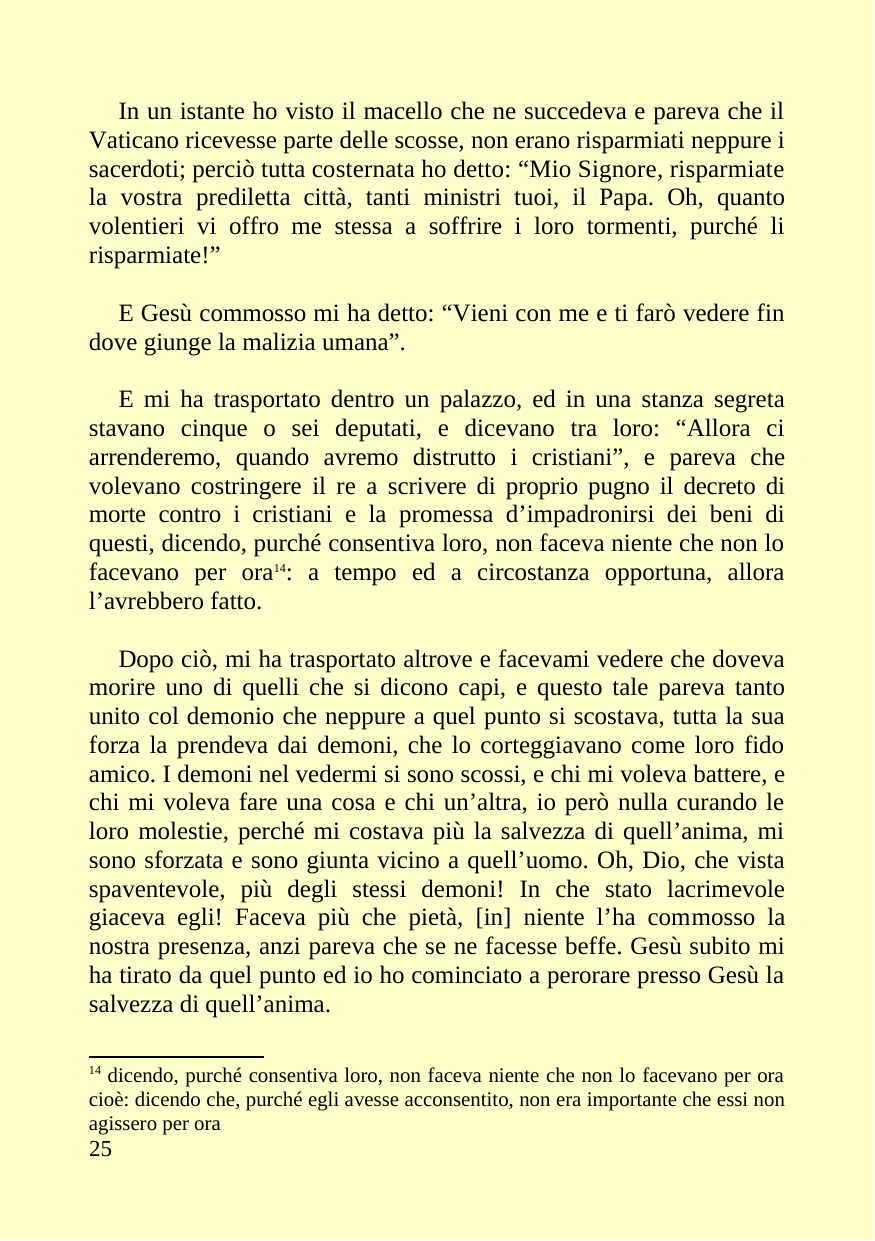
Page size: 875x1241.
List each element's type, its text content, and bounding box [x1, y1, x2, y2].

text In un istante ho visto il macello che ne succedeva e pareva che il Vaticano ricevesse parte delle scosse, non erano risparmiati neppure i sacerdoti; perciò tutta costernata ho detto: “Mio Signore, risparmiate la vostra prediletta città, tanti ministri tuoi, il Papa. Oh, quanto volentieri vi offro me stessa a soffrire i loro tormenti, purché li risparmiate!” [89, 96, 785, 269]
text E mi ha trasportato dentro un palazzo, ed in una stanza segreta stavano cinque o sei deputati, e dicevano tra loro: “Allora ci arrenderemo, quando avremo distrutto i cristiani”, e pareva che volevano costringere il re a scrivere di proprio pugno il decreto di morte contro i cristiani e la promessa d’impadronirsi dei beni di questi, dicendo, purché consentiva loro, non faceva niente che non lo facevano per ora: a tempo ed a circostanza opportuna, allora l’avrebbero fatto. [89, 384, 785, 614]
text E Gesù commosso mi ha detto: “Vieni con me e ti farò vedere fin dove giunge la malizia umana”. [89, 298, 785, 355]
text Dopo ciò, mi ha trasportato altrove e facevami vedere che doveva morire uno di quelli che si dicono capi, e questo tale pareva tanto unito col demonio che neppure a quel punto si scostava, tutta la sua forza la prendeva dai demoni, che lo corteggiavano come loro fido amico. I demoni nel vedermi si sono scossi, e chi mi voleva battere, e chi mi voleva fare una cosa e chi un’altra, io però nulla curando le loro molestie, perché mi costava più la salvezza di quell’anima, mi sono sforzata e sono giunta vicino a quell’uomo. Oh, Dio, che vista spaventevole, più degli stessi demoni! In che stato lacrimevole giaceva egli! Faceva più che pietà, [in] niente l’ha commosso la nostra presenza, anzi pareva che se ne facesse beffe. Gesù subito mi ha tirato da quel punto ed io ho cominciato a perorare presso Gesù la salvezza di quell’anima. [89, 644, 785, 1017]
